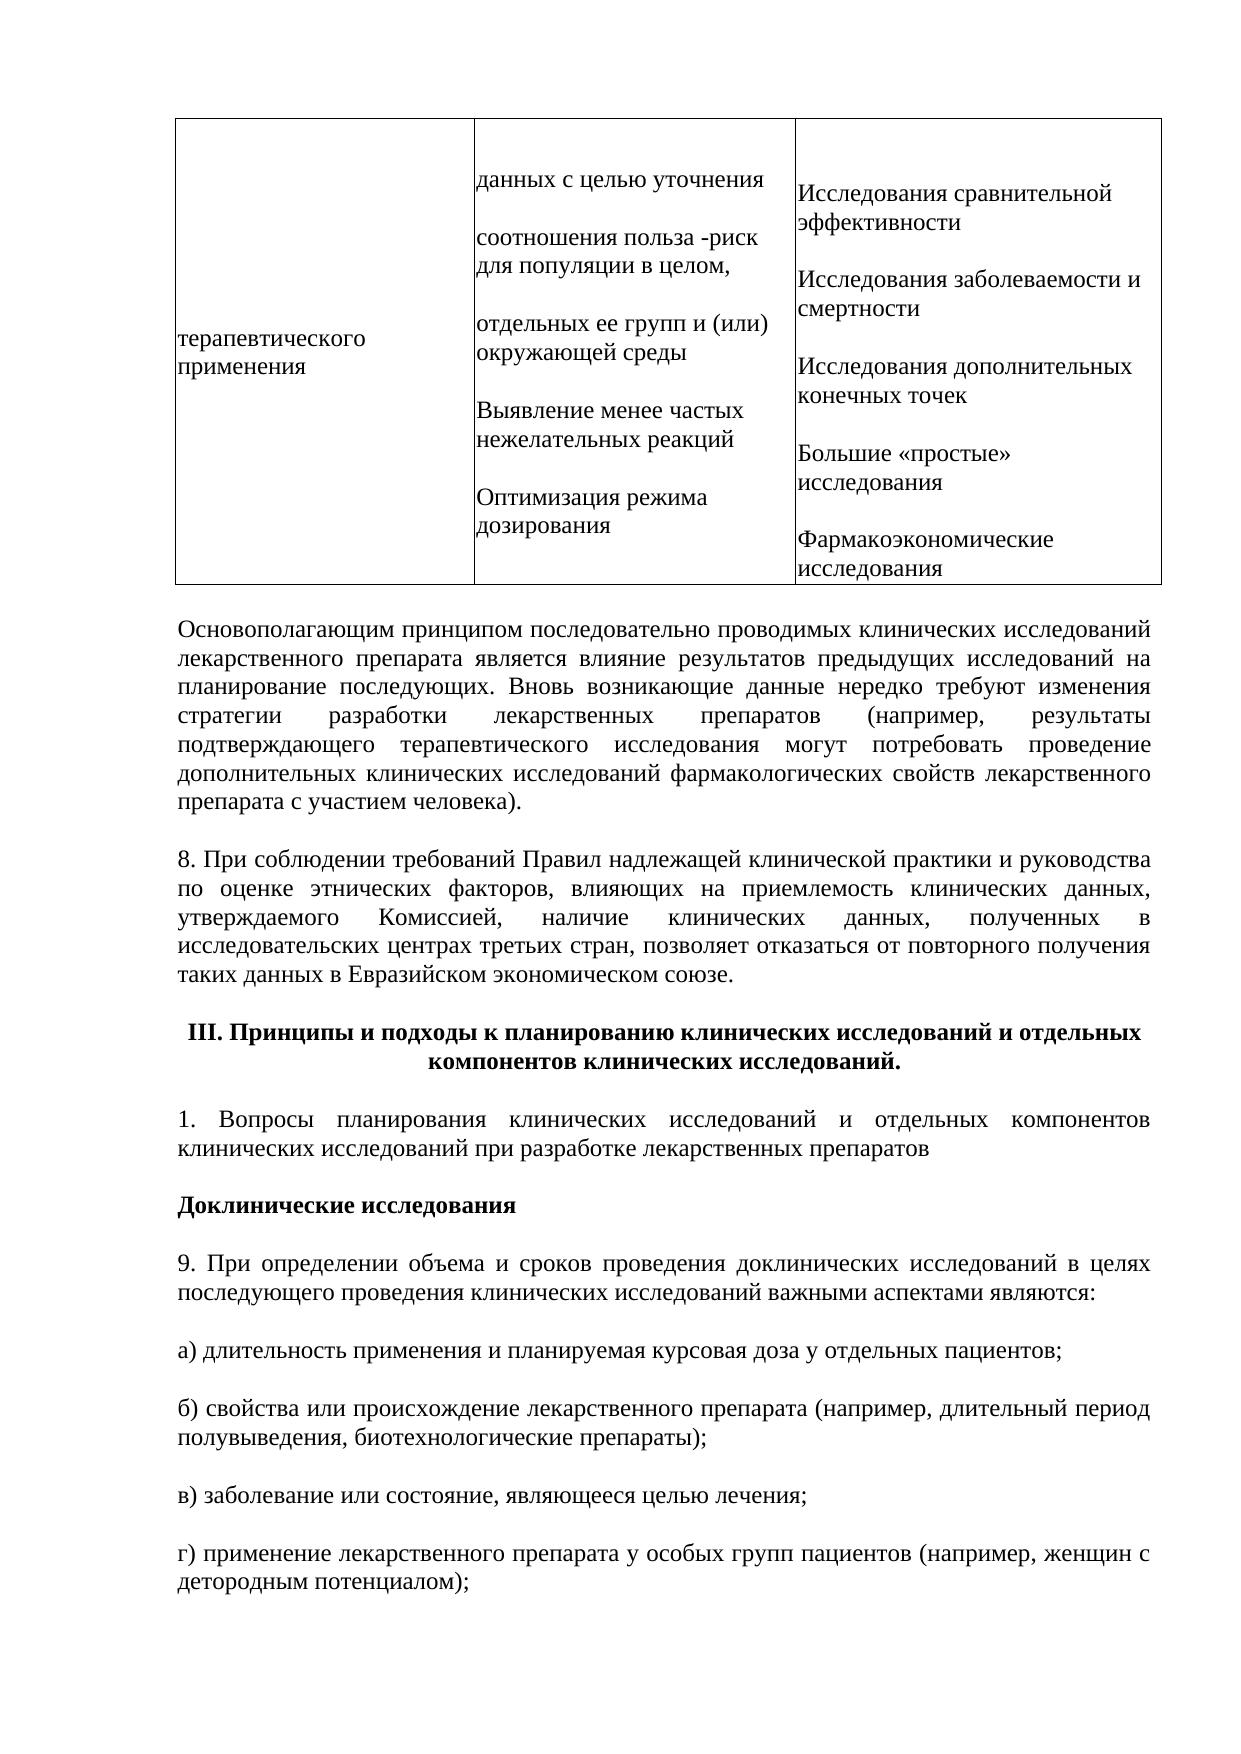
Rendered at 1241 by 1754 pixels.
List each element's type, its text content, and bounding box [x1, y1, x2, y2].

text 9. При определении объема и сроков проведения доклинических исследований в целях последующего проведения клинических исследований важными аспектами являются: [177, 1248, 1152, 1306]
text Доклинические исследования [177, 1191, 1152, 1219]
text III. Принципы и подходы к планированию клинических исследований и отдельных компонентов клинических исследований. [177, 1017, 1152, 1075]
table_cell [475, 119, 795, 584]
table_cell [176, 119, 474, 584]
text в) заболевание или состояние, являющееся целью лечения; [177, 1480, 1152, 1508]
text 8. При соблюдении требований Правил надлежащей клинической практики и руководства по оценке этнических факторов, влияющих на приемлемость клинических данных, утверждаемого Комиссией, наличие клинических данных, полученных в исследовательских центрах третьих стран, позволяет отказаться от повторного получения таких данных в Евразийском экономическом союзе. [177, 844, 1152, 988]
text 1. Вопросы планирования клинических исследований и отдельных компонентов клинических исследований при разработке лекарственных препаратов [177, 1104, 1152, 1161]
text б) свойства или происхождение лекарственного препарата (например, длительный период полувыведения, биотехнологические препараты); [177, 1393, 1152, 1451]
text г) применение лекарственного препарата у особых групп пациентов (например, женщин с детородным потенциалом); [177, 1538, 1152, 1595]
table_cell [796, 119, 1161, 584]
text Основополагающим принципом последовательно проводимых клинических исследований лекарственного препарата является влияние результатов предыдущих исследований на планирование последующих. Вновь возникающие данные нередко требуют изменения стратегии разработки лекарственных препаратов (например, результаты подтверждающего терапевтического исследования могут потребовать проведение дополнительных клинических исследований фармакологических свойств лекарственного препарата с участием человека). [177, 614, 1152, 815]
text а) длительность применения и планируемая курсовая доза у отдельных пациентов; [177, 1335, 1152, 1364]
